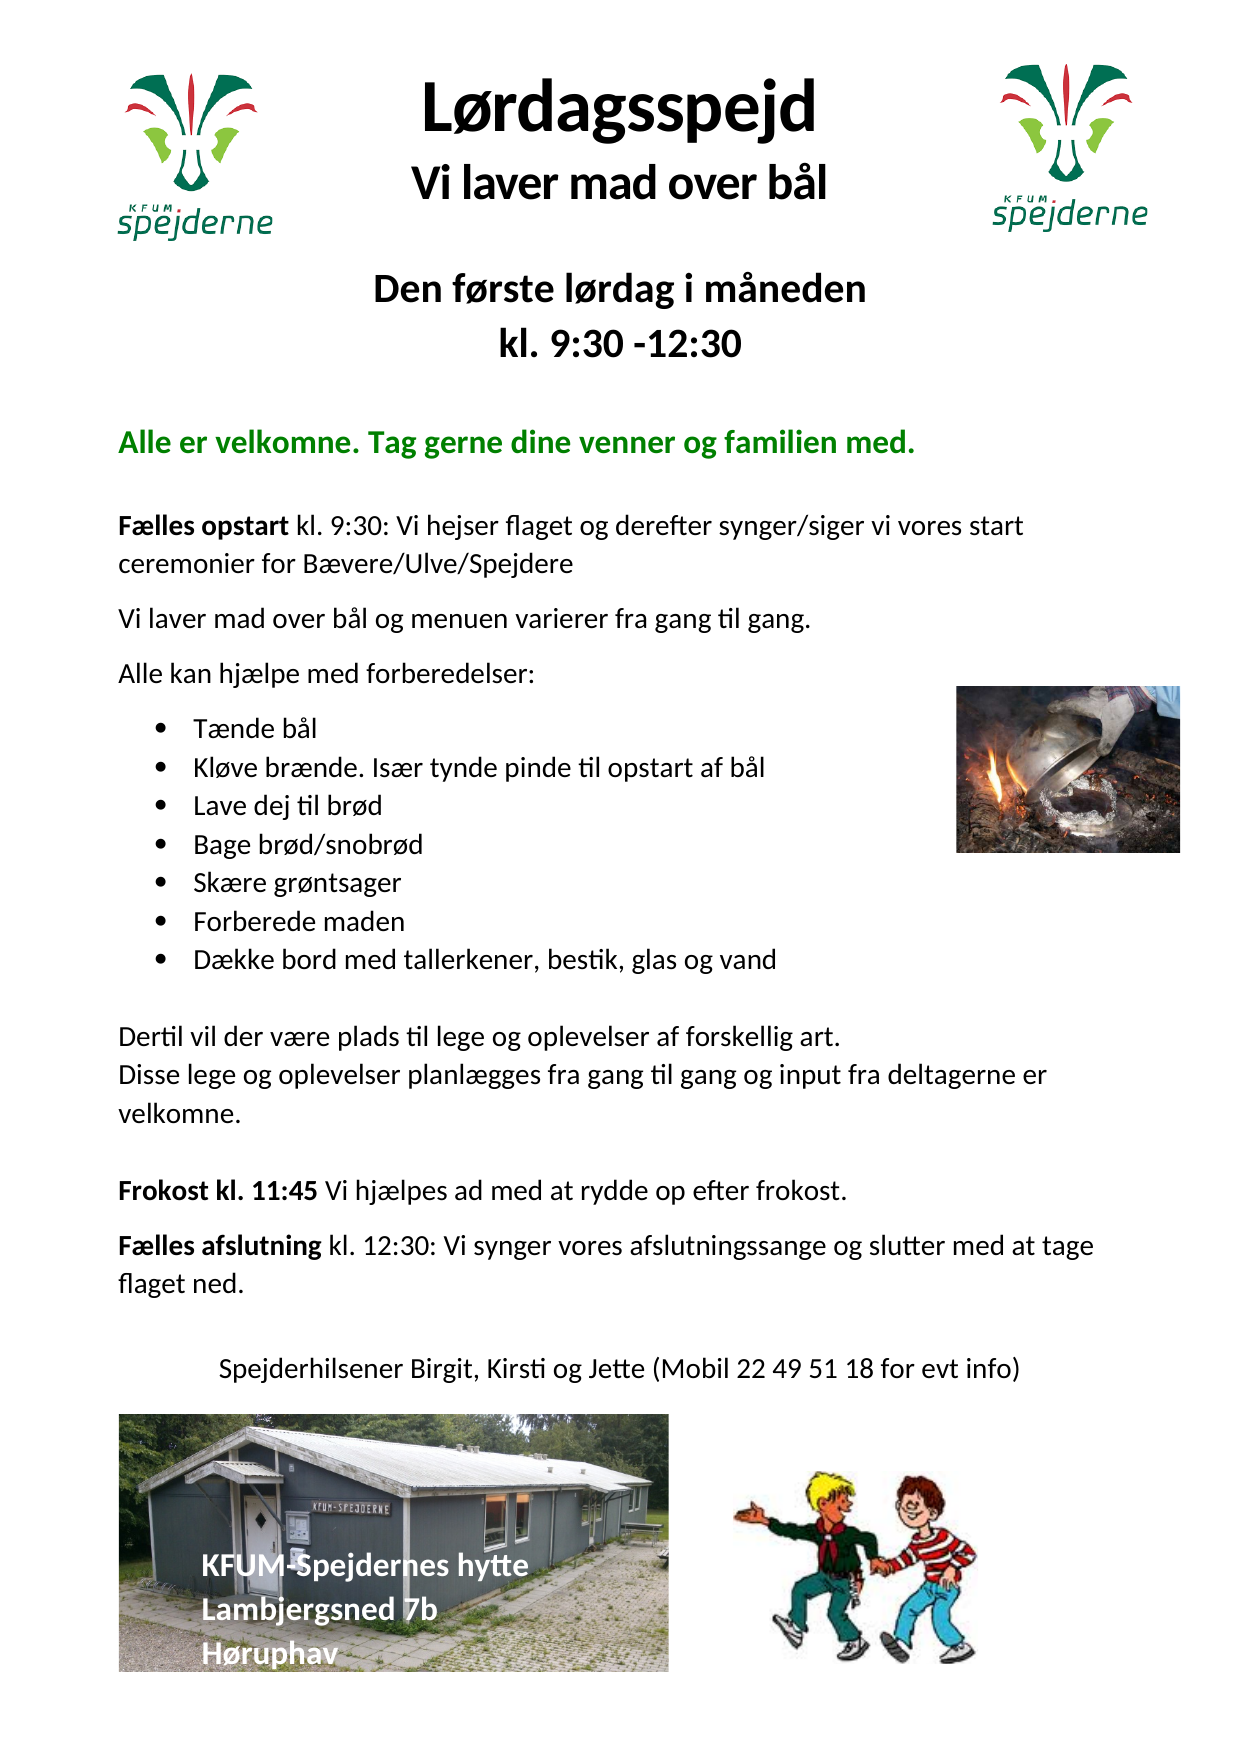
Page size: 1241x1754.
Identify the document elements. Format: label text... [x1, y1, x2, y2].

text Alle kan hjælpe med forberedelser: [118, 655, 1122, 691]
text Vi laver mad over bål og menuen varierer fra gang til gang. [118, 600, 1122, 636]
text Frokost kl. 11:45 Vi hjælpes ad med at rydde op efter frokost. [118, 1172, 1122, 1207]
text Spejderhilsener Birgit, Kirsti og Jette (Mobil 22 49 51 18 for evt info) [118, 1350, 1122, 1386]
picture [117, 73, 273, 241]
text Vi laver mad over bål [273, 151, 992, 212]
list Kløve brænde. Især tynde pinde til opstart af bål [156, 749, 956, 784]
list Forberede maden [156, 903, 1122, 938]
picture [732, 1471, 979, 1664]
list Skære grøntsager [156, 864, 1122, 900]
text Dertil vil der være plads til lege og oplevelser af forskellig art. [118, 1018, 1122, 1054]
list Bage brød/snobrød [156, 826, 1122, 861]
subtitle Den første lørdag i måneden kl. 9:30 -12:30 [118, 262, 1122, 367]
list Dække bord med tallerkener, bestik, glas og vand [156, 941, 1122, 977]
text Fælles afslutning kl. 12:30: Vi synger vores afslutningssange og slutter med at tage flaget ned. [118, 1227, 1122, 1331]
list Lave dej til brød [156, 787, 956, 823]
list Tænde bål [156, 711, 956, 746]
subtitle Alle er velkomne. Tag gerne dine venner og familien med. [118, 421, 1122, 462]
text Disse lege og oplevelser planlægges fra gang til gang og input fra deltagerne er velkomne. [118, 1056, 1122, 1131]
text Fælles opstart kl. 9:30: Vi hejser flaget og derefter synger/siger vi vores start ceremonier for Bævere/Ulve/Spejdere [118, 507, 1122, 581]
text Lørdagsspejd [118, 59, 1122, 151]
picture [992, 64, 1148, 232]
picture [956, 686, 1181, 856]
